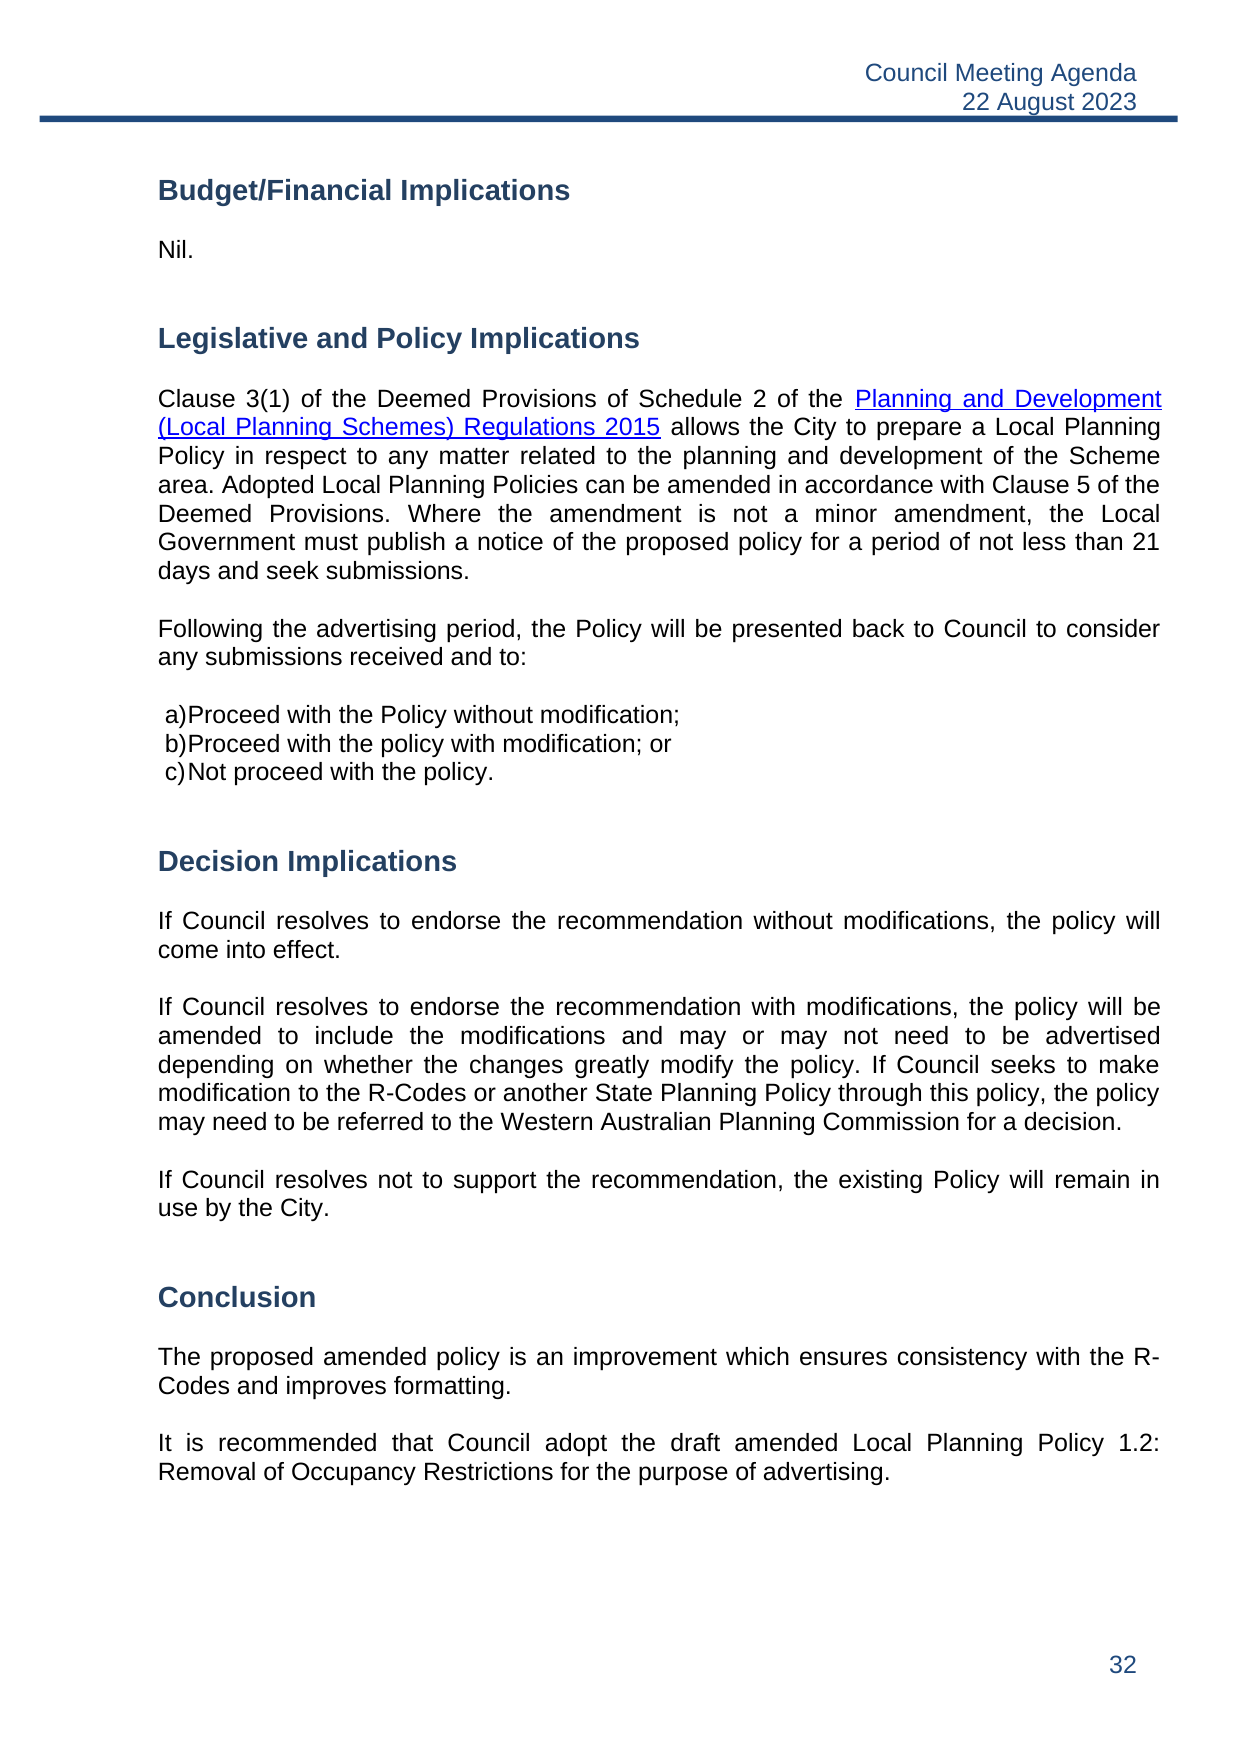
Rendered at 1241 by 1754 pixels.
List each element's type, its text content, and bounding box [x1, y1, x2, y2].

text Legislative and Policy Implications [158, 321, 1162, 355]
text It is recommended that Council adopt the draft amended Local Planning Policy 1.2: Removal of Occupancy Restrictions for the purpose of advertising. [158, 1428, 1162, 1486]
text Decision Implications [158, 843, 1162, 877]
text Nil. [158, 235, 1162, 264]
text Clause 3(1) of the Deemed Provisions of Schedule 2 of the Planning and Development (Local Planning Schemes) Regulations 2015 allows the City to prepare a Local Planning Policy in respect to any matter related to the planning and development of the Scheme area. Adopted Local Planning Policies can be amended in accordance with Clause 5 of the Deemed Provisions. Where the amendment is not a minor amendment, the Local Government must publish a notice of the proposed policy for a period of not less than 21 days and seek submissions. [158, 383, 1162, 585]
text If Council resolves not to support the recommendation, the existing Policy will remain in use by the City. [158, 1164, 1162, 1222]
text Budget/Financial Implications [158, 173, 1162, 206]
text Following the advertising period, the Policy will be presented back to Council to consider any submissions received and to: [158, 613, 1162, 671]
text If Council resolves to endorse the recommendation with modifications, the policy will be amended to include the modifications and may or may not need to be advertised depending on whether the changes greatly modify the policy. If Council seeks to make modification to the R-Codes or another State Planning Policy through this policy, the policy may need to be referred to the Western Australian Planning Commission for a decision. [158, 992, 1162, 1136]
text If Council resolves to endorse the recommendation without modifications, the policy will come into effect. [158, 906, 1162, 963]
list Not proceed with the policy. [164, 757, 1162, 786]
list Proceed with the Policy without modification; [164, 700, 1162, 728]
list Proceed with the policy with modification; or [164, 728, 1162, 757]
text The proposed amended policy is an improvement which ensures consistency with the R-Codes and improves formatting. [158, 1342, 1162, 1399]
text Conclusion [158, 1279, 1162, 1313]
